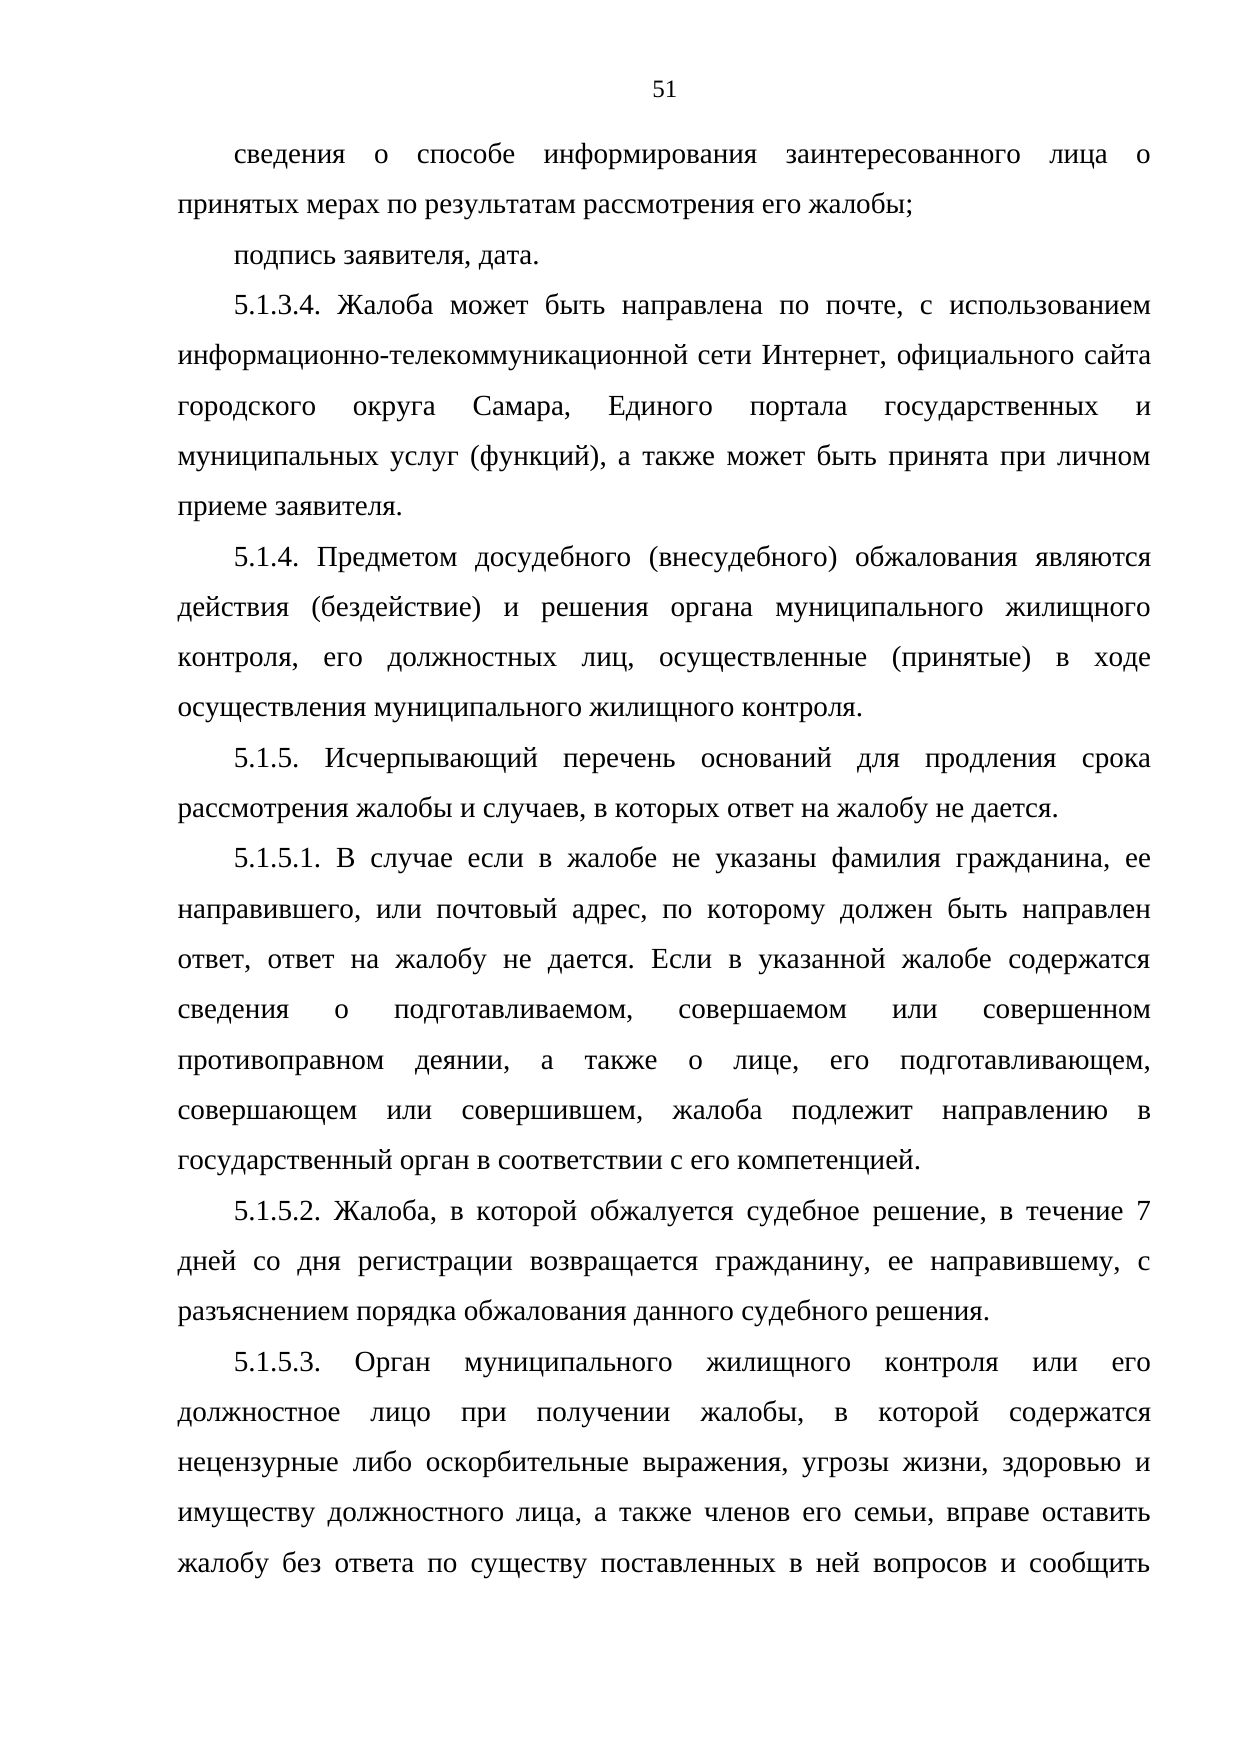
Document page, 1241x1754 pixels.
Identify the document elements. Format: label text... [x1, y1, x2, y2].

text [177, 1344, 1152, 1578]
text 5.1.5.1. В случае если в жалобе не указаны фамилия гражданина, ее направившего, или почтовый адрес, по которому должен быть направлен ответ, ответ на жалобу не дается. Если в указанной жалобе содержатся сведения о подготавливаемом, совершаемом или совершенном противоправном деянии, а также о лице, его подготавливающем, совершающем или совершившем, жалоба подлежит направлению в государственный орган в соответствии с его компетенцией. [177, 841, 1152, 1176]
text 5.1.4. Предметом досудебного (внесудебного) обжалования являются действия (бездействие) и решения органа муниципального жилищного контроля, его должностных лиц, осуществленные (принятые) в ходе осуществления муниципального жилищного контроля. [177, 539, 1152, 723]
text 5.1.5.2. Жалоба, в которой обжалуется судебное решение, в течение 7 дней со дня регистрации возвращается гражданину, ее направившему, с разъяснением порядка обжалования данного судебного решения. [177, 1193, 1152, 1327]
text 5.1.5. Исчерпывающий перечень оснований для продления срока рассмотрения жалобы и случаев, в которых ответ на жалобу не дается. [177, 740, 1152, 824]
text сведения о способе информирования заинтересованного лица о принятых мерах по результатам рассмотрения его жалобы; [177, 136, 1152, 220]
text подпись заявителя, дата. [177, 237, 1152, 270]
text 5.1.3.4. Жалоба может быть направлена по почте, с использованием информационно-телекоммуникационной сети Интернет, официального сайта городского округа Самара, Единого портала государственных и муниципальных услуг (функций), а также может быть принята при личном приеме заявителя. [177, 287, 1152, 522]
